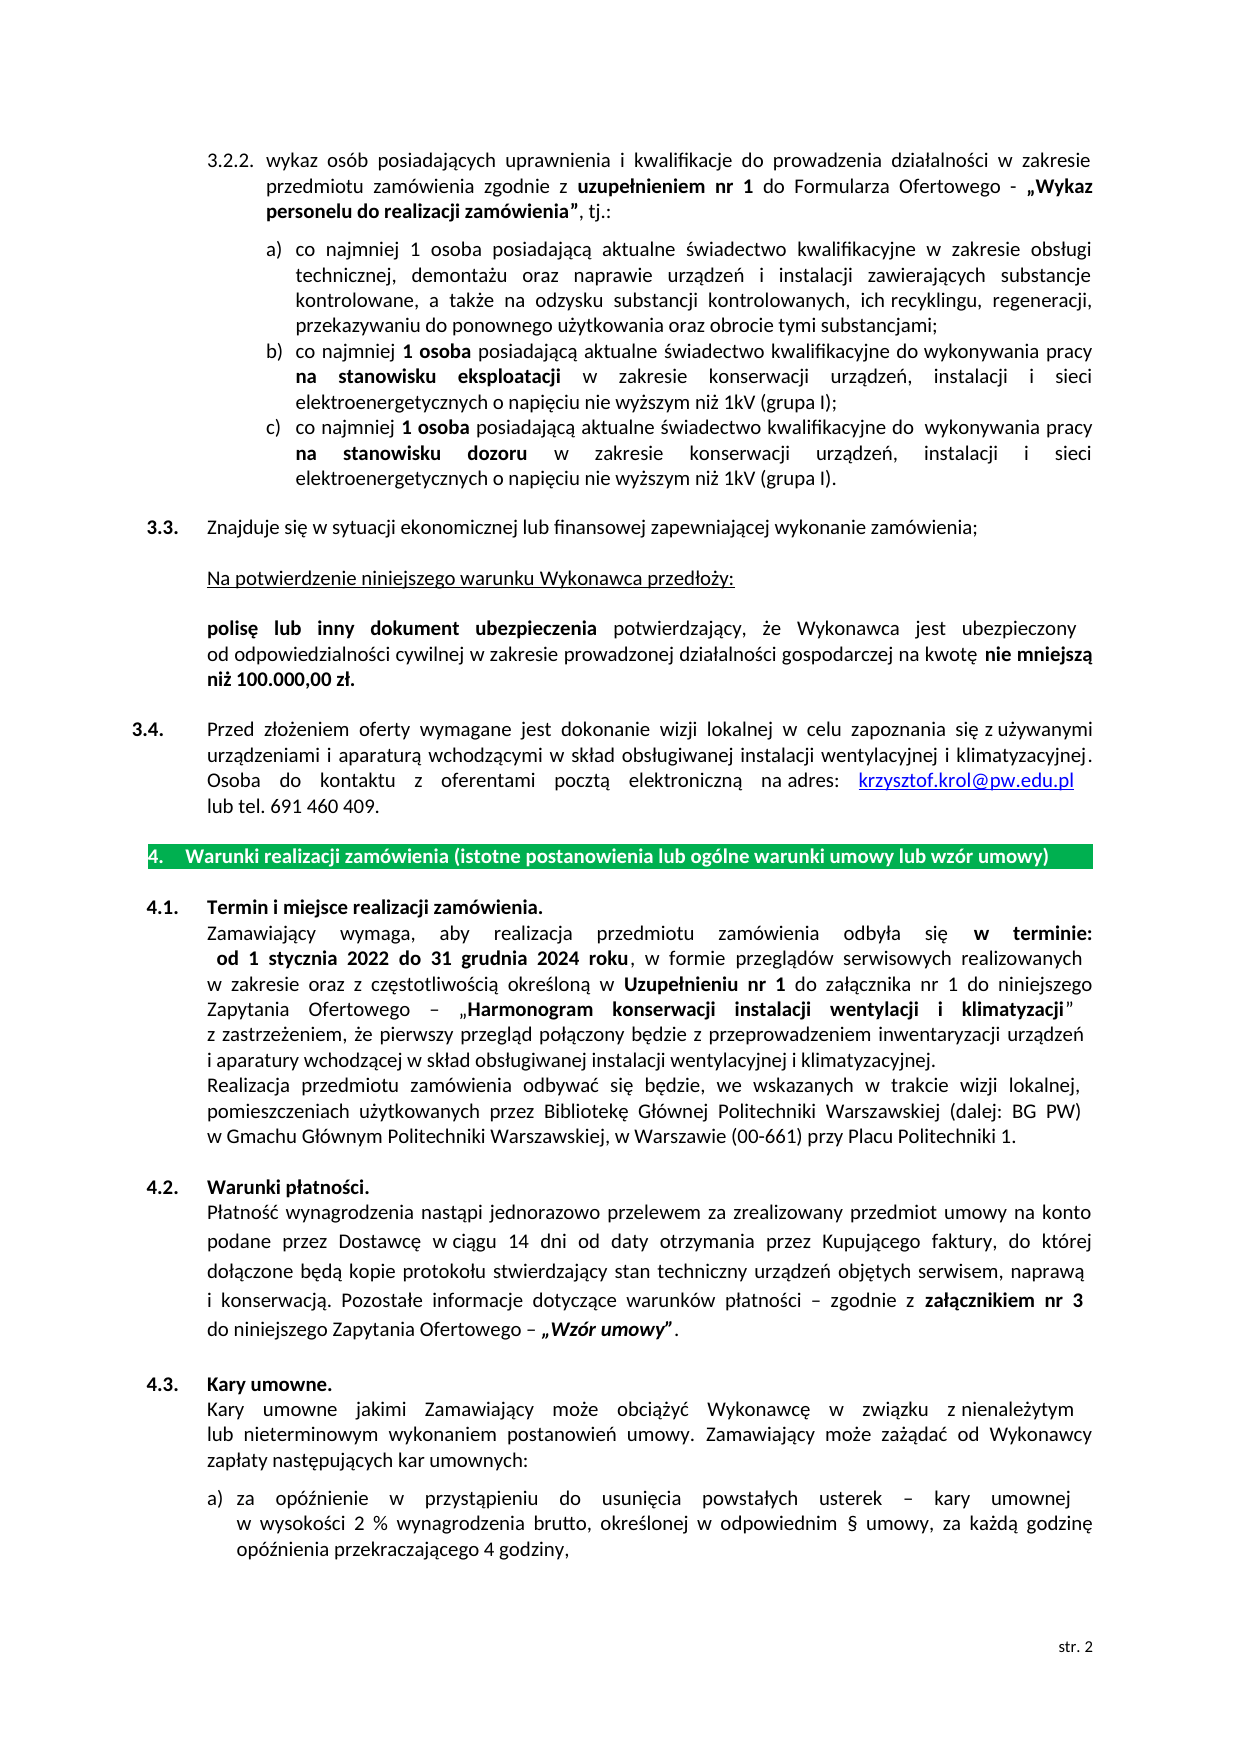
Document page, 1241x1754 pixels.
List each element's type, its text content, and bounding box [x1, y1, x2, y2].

list Znajduje się w sytuacji ekonomicznej lub finansowej zapewniającej wykonanie zamówienia; [162, 514, 1093, 540]
list Termin i miejsce realizacji zamówienia. [162, 894, 1093, 920]
list Przed złożeniem oferty wymagane jest dokonanie wizji lokalnej w celu zapoznania się z używanymi urządzeniami i aparaturą wchodzącymi w skład obsługiwanej instalacji wentylacyjnej i klimatyzacyjnej. Osoba do kontaktu z oferentami pocztą elektroniczną na adres: krzysztof.krol@pw.edu.pl lub tel. 691 460 409. [148, 717, 1093, 818]
list wykaz osób posiadających uprawnienia i kwalifikacje do prowadzenia działalności w zakresie przedmiotu zamówienia zgodnie z uzupełnieniem nr 1 do Formularza Ofertowego - „Wykaz personelu do realizacji zamówienia”, tj.: [207, 148, 1093, 224]
list co najmniej 1 osoba posiadającą aktualne świadectwo kwalifikacyjne do wykonywania pracy na stanowisku eksploatacji w zakresie konserwacji urządzeń, instalacji i sieci elektroenergetycznych o napięciu nie wyższym niż 1kV (grupa I); [266, 338, 1093, 414]
text polisę lub inny dokument ubezpieczenia potwierdzający, że Wykonawca jest ubezpieczony od odpowiedzialności cywilnej w zakresie prowadzonej działalności gospodarczej na kwotę nie mniejszą niż 100.000,00 zł. [207, 615, 1093, 692]
list Warunki płatności. [162, 1174, 1093, 1199]
list co najmniej 1 osoba posiadającą aktualne świadectwo kwalifikacyjne w zakresie obsługi technicznej, demontażu oraz naprawie urządzeń i instalacji zawierających substancje kontrolowane, a także na odzysku substancji kontrolowanych, ich recyklingu, regeneracji, przekazywaniu do ponownego użytkowania oraz obrocie tymi substancjami; [266, 236, 1093, 338]
list Na potwierdzenie niniejszego warunku Wykonawca przedłoży: [207, 565, 1093, 590]
text Zamawiający wymaga, aby realizacja przedmiotu zamówienia odbyła się w terminie: od 1 stycznia 2022 do 31 grudnia 2024 roku, w formie przeglądów serwisowych realizowanych w zakresie oraz z częstotliwością określoną w Uzupełnieniu nr 1 do załącznika nr 1 do niniejszego Zapytania Ofertowego – „Harmonogram konserwacji instalacji wentylacji i klimatyzacji” z zastrzeżeniem, że pierwszy przegląd połączony będzie z przeprowadzeniem inwentaryzacji urządzeń i aparatury wchodzącej w skład obsługiwanej instalacji wentylacyjnej i klimatyzacyjnej. [207, 920, 1093, 1072]
list za opóźnienie w przystąpieniu do usunięcia powstałych usterek – kary umownej w wysokości 2 % wynagrodzenia brutto, określonej w odpowiednim § umowy, za każdą godzinę opóźnienia przekraczającego 4 godziny, [207, 1485, 1093, 1561]
text Kary umowne jakimi Zamawiający może obciążyć Wykonawcę w związku z nienależytym lub nieterminowym wykonaniem postanowień umowy. Zamawiający może zażądać od Wykonawcy zapłaty następujących kar umownych: [207, 1396, 1093, 1472]
list Warunki realizacji zamówienia (istotne postanowienia lub ogólne warunki umowy lub wzór umowy) [148, 844, 1093, 869]
text Płatność wynagrodzenia nastąpi jednorazowo przelewem za zrealizowany przedmiot umowy na konto podane przez Dostawcę w ciągu 14 dni od daty otrzymania przez Kupującego faktury, do której dołączone będą kopie protokołu stwierdzający stan techniczny urządzeń objętych serwisem, naprawą i konserwacją. Pozostałe informacje dotyczące warunków płatności – zgodnie z załącznikiem nr 3 do niniejszego Zapytania Ofertowego – „Wzór umowy”. [207, 1199, 1093, 1342]
text Realizacja przedmiotu zamówienia odbywać się będzie, we wskazanych w trakcie wizji lokalnej, pomieszczeniach użytkowanych przez Bibliotekę Głównej Politechniki Warszawskiej (dalej: BG PW) w Gmachu Głównym Politechniki Warszawskiej, w Warszawie (00-661) przy Placu Politechniki 1. [207, 1072, 1093, 1149]
list co najmniej 1 osoba posiadającą aktualne świadectwo kwalifikacyjne do wykonywania pracy na stanowisku dozoru w zakresie konserwacji urządzeń, instalacji i sieci elektroenergetycznych o napięciu nie wyższym niż 1kV (grupa I). [266, 414, 1093, 491]
list Kary umowne. [162, 1371, 1093, 1396]
